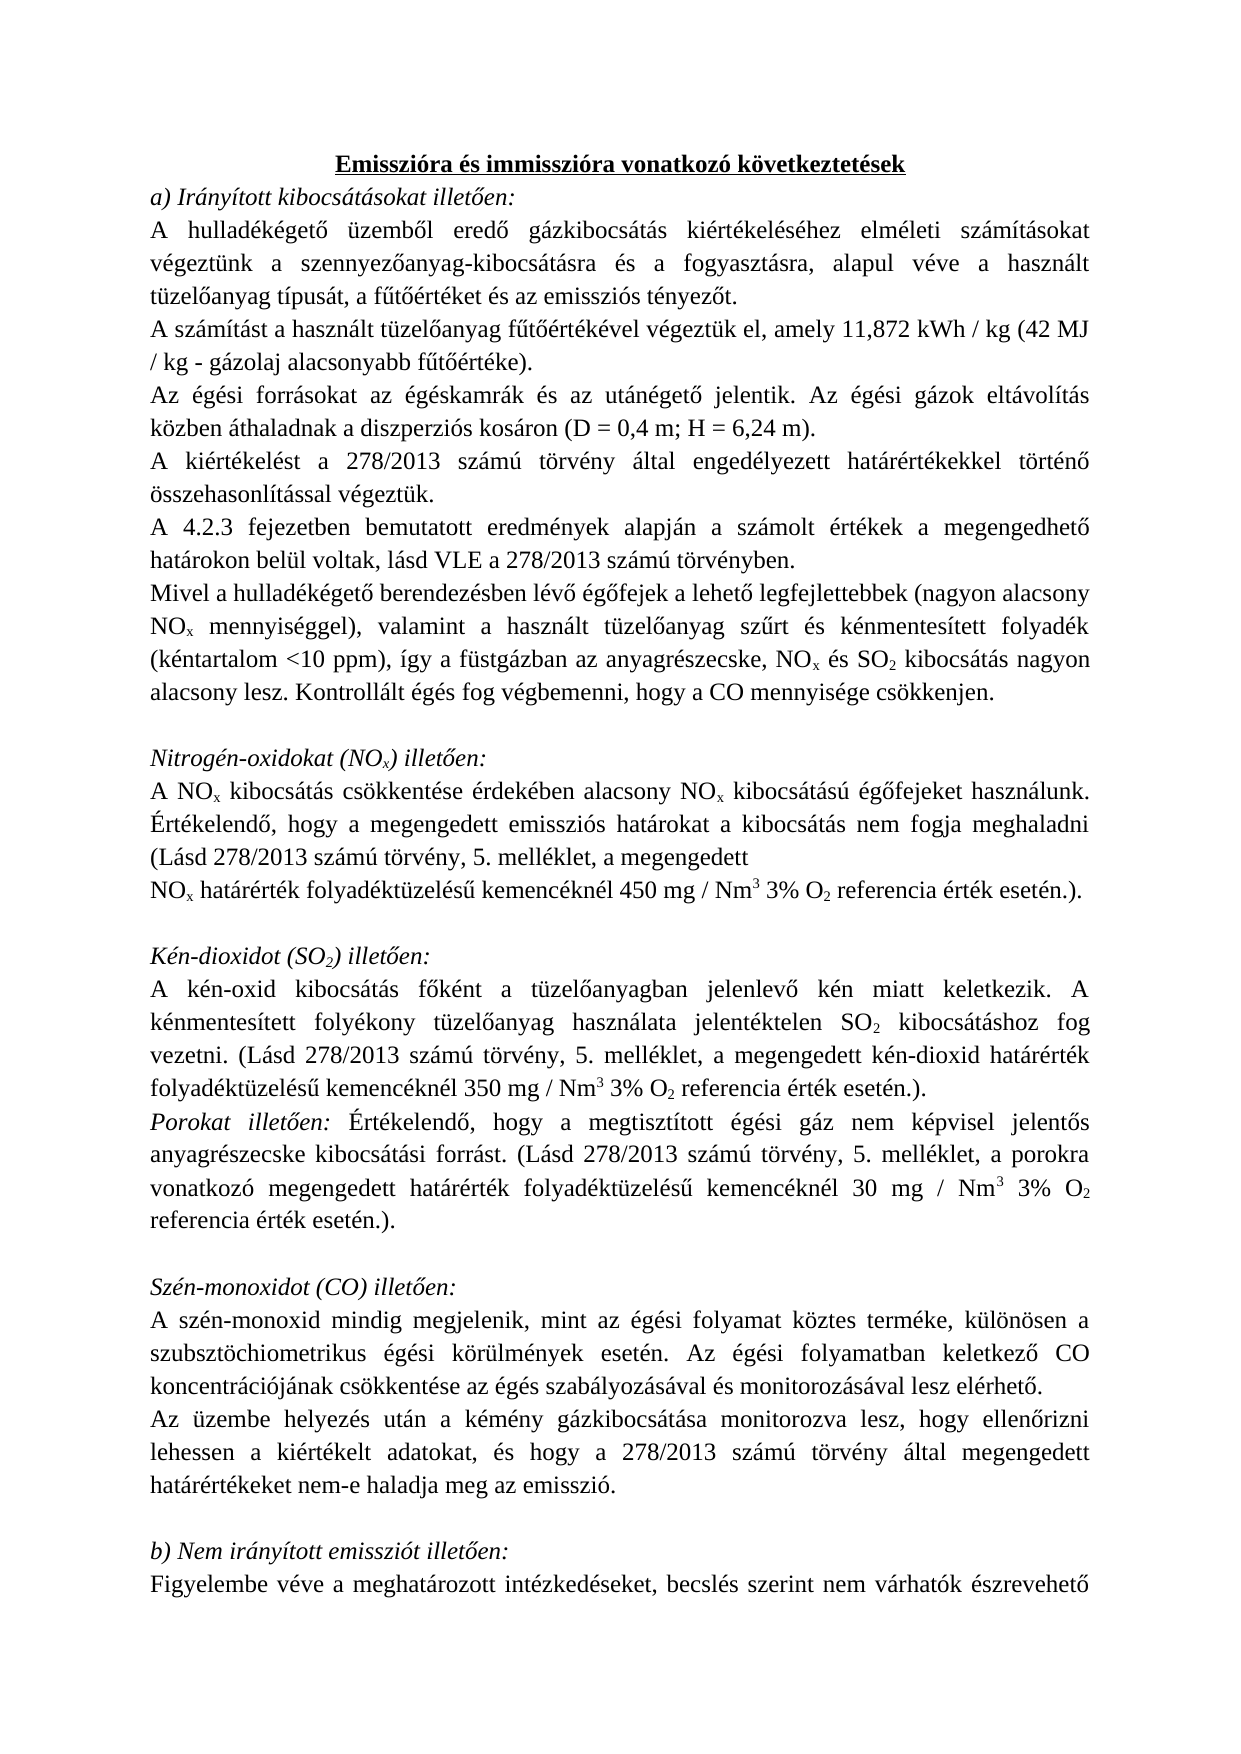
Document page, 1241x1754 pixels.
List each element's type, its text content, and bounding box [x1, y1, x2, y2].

text A hulladékégető üzemből eredő gázkibocsátás kiértékeléséhez elméleti számításokat végeztünk a szennyezőanyag-kibocsátásra és a fogyasztásra, alapul véve a használt tüzelőanyag típusát, a fűtőértéket és az emissziós tényezőt. [150, 215, 1090, 310]
text A NOx kibocsátás csökkentése érdekében alacsony NOx kibocsátású égőfejeket használunk. Értékelendő, hogy a megengedett emissziós határokat a kibocsátás nem fogja meghaladni (Lásd 278/2013 számú törvény, 5. melléklet, a megengedett [150, 776, 1090, 871]
text A kén-oxid kibocsátás főként a tüzelőanyagban jelenlevő kén miatt keletkezik. A kénmentesített folyékony tüzelőanyag használata jelentéktelen SO2 kibocsátáshoz fog vezetni. (Lásd 278/2013 számú törvény, 5. melléklet, a megengedett kén-dioxid határérték folyadéktüzelésű kemencéknél 350 mg / Nm3 3% O2 referencia érték esetén.). [150, 974, 1090, 1102]
text Az égési forrásokat az égéskamrák és az utánégető jelentik. Az égési gázok eltávolítás közben áthaladnak a diszperziós kosáron (D = 0,4 m; H = 6,24 m). [150, 380, 1090, 442]
text Nitrogén-oxidokat (NOx) illetően: [150, 743, 1090, 772]
text a) Irányított kibocsátásokat illetően: [150, 182, 1090, 211]
text Emisszióra és immisszióra vonatkozó következtetések [150, 149, 1090, 178]
text b) Nem irányított emissziót illetően: [150, 1536, 1090, 1564]
text A 4.2.3 fejezetben bemutatott eredmények alapján a számolt értékek a megengedhető határokon belül voltak, lásd VLE a 278/2013 számú törvényben. [150, 512, 1090, 574]
text A kiértékelést a 278/2013 számú törvény által engedélyezett határértékekkel történő összehasonlítással végeztük. [150, 446, 1090, 508]
text A szén-monoxid mindig megjelenik, mint az égési folyamat köztes terméke, különösen a szubsztöchiometrikus égési körülmények esetén. Az égési folyamatban keletkező CO koncentrációjának csökkentése az égés szabályozásával és monitorozásával lesz elérhető. [150, 1305, 1090, 1399]
text Mivel a hulladékégető berendezésben lévő égőfejek a lehető legfejlettebbek (nagyon alacsony NOx mennyiséggel), valamint a használt tüzelőanyag szűrt és kénmentesített folyadék (kéntartalom <10 ppm), így a füstgázban az anyagrészecske, NOx és SO2 kibocsátás nagyon alacsony lesz. Kontrollált égés fog végbemenni, hogy a CO mennyisége csökkenjen. [150, 578, 1090, 706]
text NOx határérték folyadéktüzelésű kemencéknél 450 mg / Nm3 3% O2 referencia érték esetén.). [150, 875, 1090, 904]
text A számítást a használt tüzelőanyag fűtőértékével végeztük el, amely 11,872 kWh / kg (42 MJ / kg - gázolaj alacsonyabb fűtőértéke). [150, 314, 1090, 376]
text Szén-monoxidot (CO) illetően: [150, 1272, 1090, 1300]
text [150, 1569, 1090, 1598]
text Az üzembe helyezés után a kémény gázkibocsátása monitorozva lesz, hogy ellenőrizni lehessen a kiértékelt adatokat, és hogy a 278/2013 számú törvény által megengedett határértékeket nem-e haladja meg az emisszió. [150, 1404, 1090, 1498]
text Porokat illetően: Értékelendő, hogy a megtisztított égési gáz nem képvisel jelentős anyagrészecske kibocsátási forrást. (Lásd 278/2013 számú törvény, 5. melléklet, a porokra vonatkozó megengedett határérték folyadéktüzelésű kemencéknél 30 mg / Nm3 3% O2 referencia érték esetén.). [150, 1107, 1090, 1234]
text Kén-dioxidot (SO2) illetően: [150, 941, 1090, 970]
